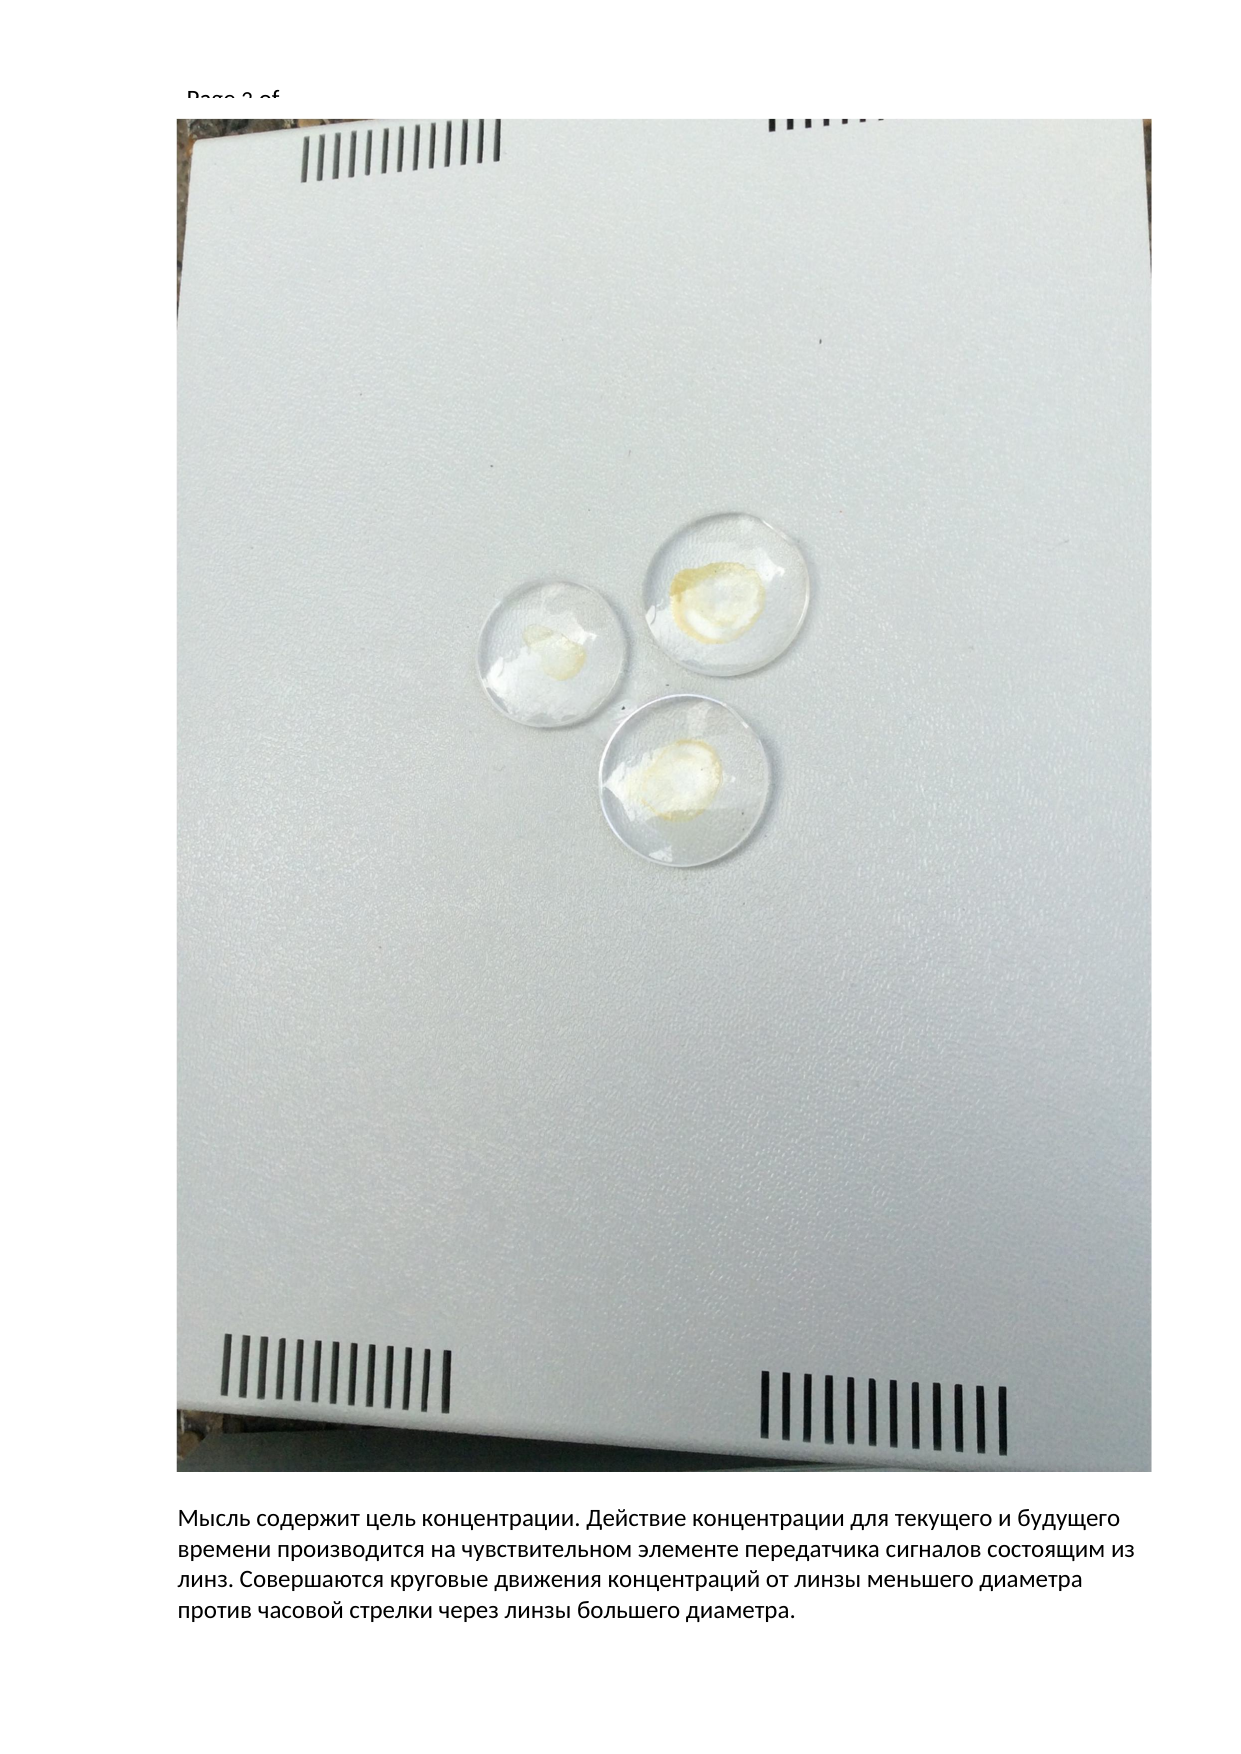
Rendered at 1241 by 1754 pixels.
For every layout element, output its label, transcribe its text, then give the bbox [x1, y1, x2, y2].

picture [176, 118, 1152, 1472]
text Мысль содержит цель концентрации. Действие концентрации для текущего и будущего времени производится на чувствительном элементе передатчика сигналов состоящим из линз. Совершаются круговые движения концентраций от линзы меньшего диаметра против часовой стрелки через линзы большего диаметра. [177, 1502, 1145, 1624]
